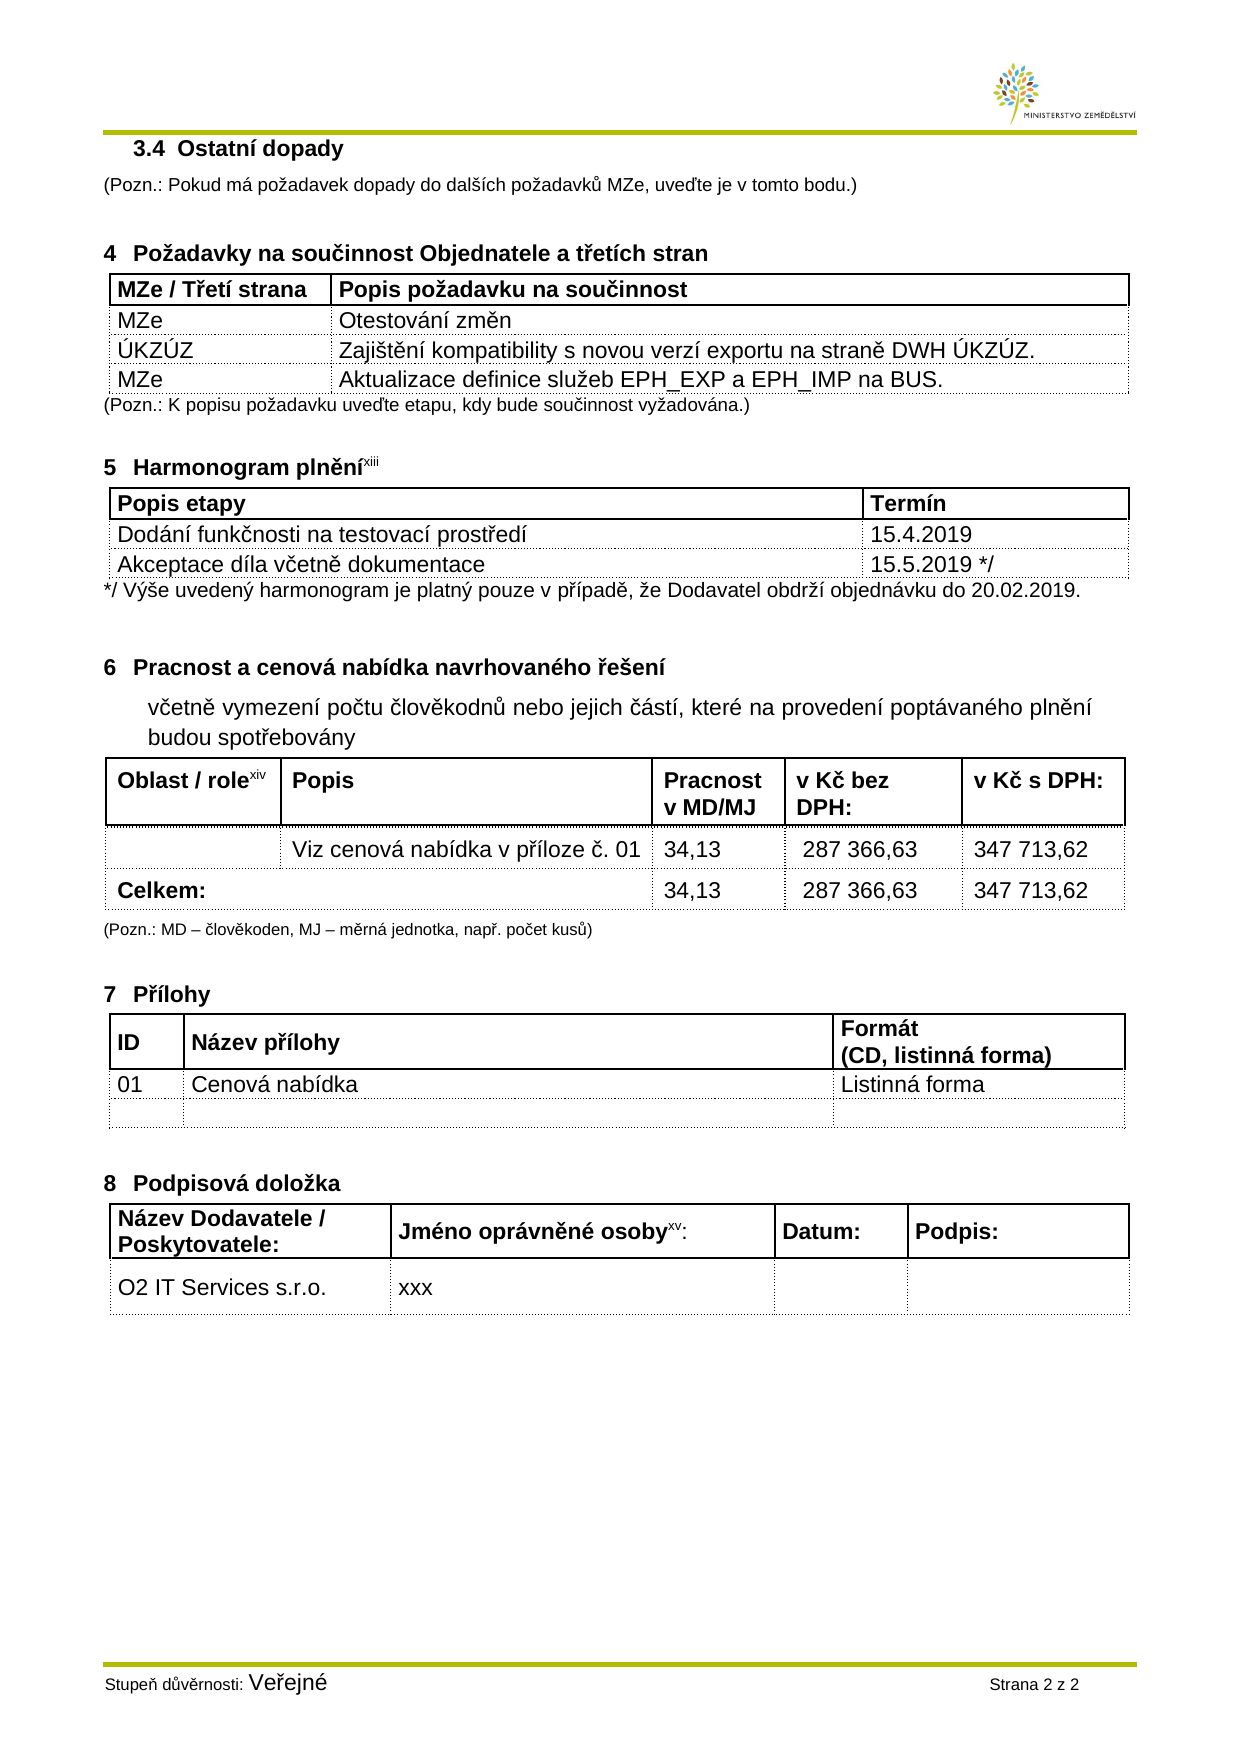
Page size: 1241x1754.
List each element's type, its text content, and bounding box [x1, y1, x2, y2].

table_header Popis [282, 759, 651, 824]
table_cell [106, 826, 281, 868]
subtitle Ostatní dopady [133, 135, 1092, 161]
table_cell 347 713,62 [962, 826, 1124, 868]
table_header Datum: [776, 1205, 907, 1257]
table_header Jméno oprávněné osoby: [392, 1205, 774, 1257]
table_cell Viz cenová nabídka v příloze č. 01 [281, 826, 652, 868]
table_header Název Dodavatele / Poskytovatele: [111, 1205, 390, 1257]
table_cell Zajištění kompatibility s novou verzí exportu na straně DWH ÚKZÚZ. [331, 334, 1128, 363]
table_cell [833, 1098, 1125, 1127]
table_cell Listinná forma [833, 1068, 1125, 1098]
subtitle Pracnost a cenová nabídka navrhovaného řešení [103, 653, 1092, 680]
table_header Popis etapy [111, 489, 862, 518]
table_cell MZe [110, 363, 331, 393]
table_cell 15.5.2019 */ [863, 548, 1129, 577]
table_cell 287 366,63 [785, 826, 962, 868]
table_cell 34,13 [652, 868, 785, 909]
text (Pozn.: Pokud má požadavek dopady do dalších požadavků MZe, uveďte je v tomto bodu.) [103, 173, 1092, 195]
table_header MZe / Třetí strana [111, 275, 330, 304]
picture [991, 59, 1138, 128]
table_cell 34,13 [652, 826, 785, 868]
table_cell ÚKZÚZ [110, 334, 331, 363]
table_cell Cenová nabídka [184, 1070, 833, 1098]
table_cell 15.4.2019 [863, 518, 1129, 548]
table_header Pracnost v MD/MJ [653, 759, 784, 824]
text (Pozn.: MD – člověkoden, MJ – měrná jednotka, např. počet kusů) [103, 920, 1092, 939]
table_cell 347 713,62 [962, 868, 1124, 909]
text (Pozn.: K popisu požadavku uveďte etapu, kdy bude součinnost vyžadována.) [103, 394, 1092, 415]
table_header Popis požadavku na součinnost [332, 275, 1128, 304]
table_header Oblast / role [107, 759, 280, 824]
table_header v Kč bez DPH: [786, 759, 961, 824]
subtitle Požadavky na součinnost Objednatele a třetích stran [103, 240, 1092, 266]
table_cell [775, 1259, 908, 1314]
table_header Podpis: [909, 1205, 1128, 1257]
table_cell Celkem: [106, 868, 652, 909]
subtitle Přílohy [103, 981, 1092, 1007]
table_cell 287 366,63 [785, 868, 962, 909]
table_header Formát (CD, listinná forma) [834, 1015, 1124, 1068]
text */ Výše uvedený harmonogram je platný pouze v případě, že Dodavatel obdrží objednávku do 20.02.2019. [103, 578, 1092, 602]
table_cell xxx [391, 1259, 775, 1314]
table_cell [908, 1259, 1129, 1314]
table_cell Otestování změn [331, 304, 1128, 333]
table_header Název přílohy [185, 1015, 832, 1068]
subtitle Podpisová doložka [103, 1170, 1092, 1196]
table_cell 01 [110, 1070, 184, 1098]
subtitle Harmonogram plnění [103, 454, 1092, 481]
list včetně vymezení počtu člověkodnů nebo jejich částí, které na provedení poptávaného plnění budou spotřebovány [148, 692, 1092, 751]
table_cell MZe [110, 306, 331, 333]
table_header ID [111, 1015, 183, 1068]
table_cell Dodání funkčnosti na testovací prostředí [110, 520, 863, 548]
table_cell Aktualizace definice služeb EPH_EXP a EPH_IMP na BUS. [331, 363, 1128, 393]
table_cell Akceptace díla včetně dokumentace [110, 548, 863, 577]
table_cell O2 IT Services s.r.o. [110, 1258, 391, 1314]
table_header Termín [864, 489, 1128, 518]
table_cell [110, 1098, 184, 1127]
table_header v Kč s DPH: [963, 759, 1124, 824]
table_cell [184, 1098, 833, 1127]
